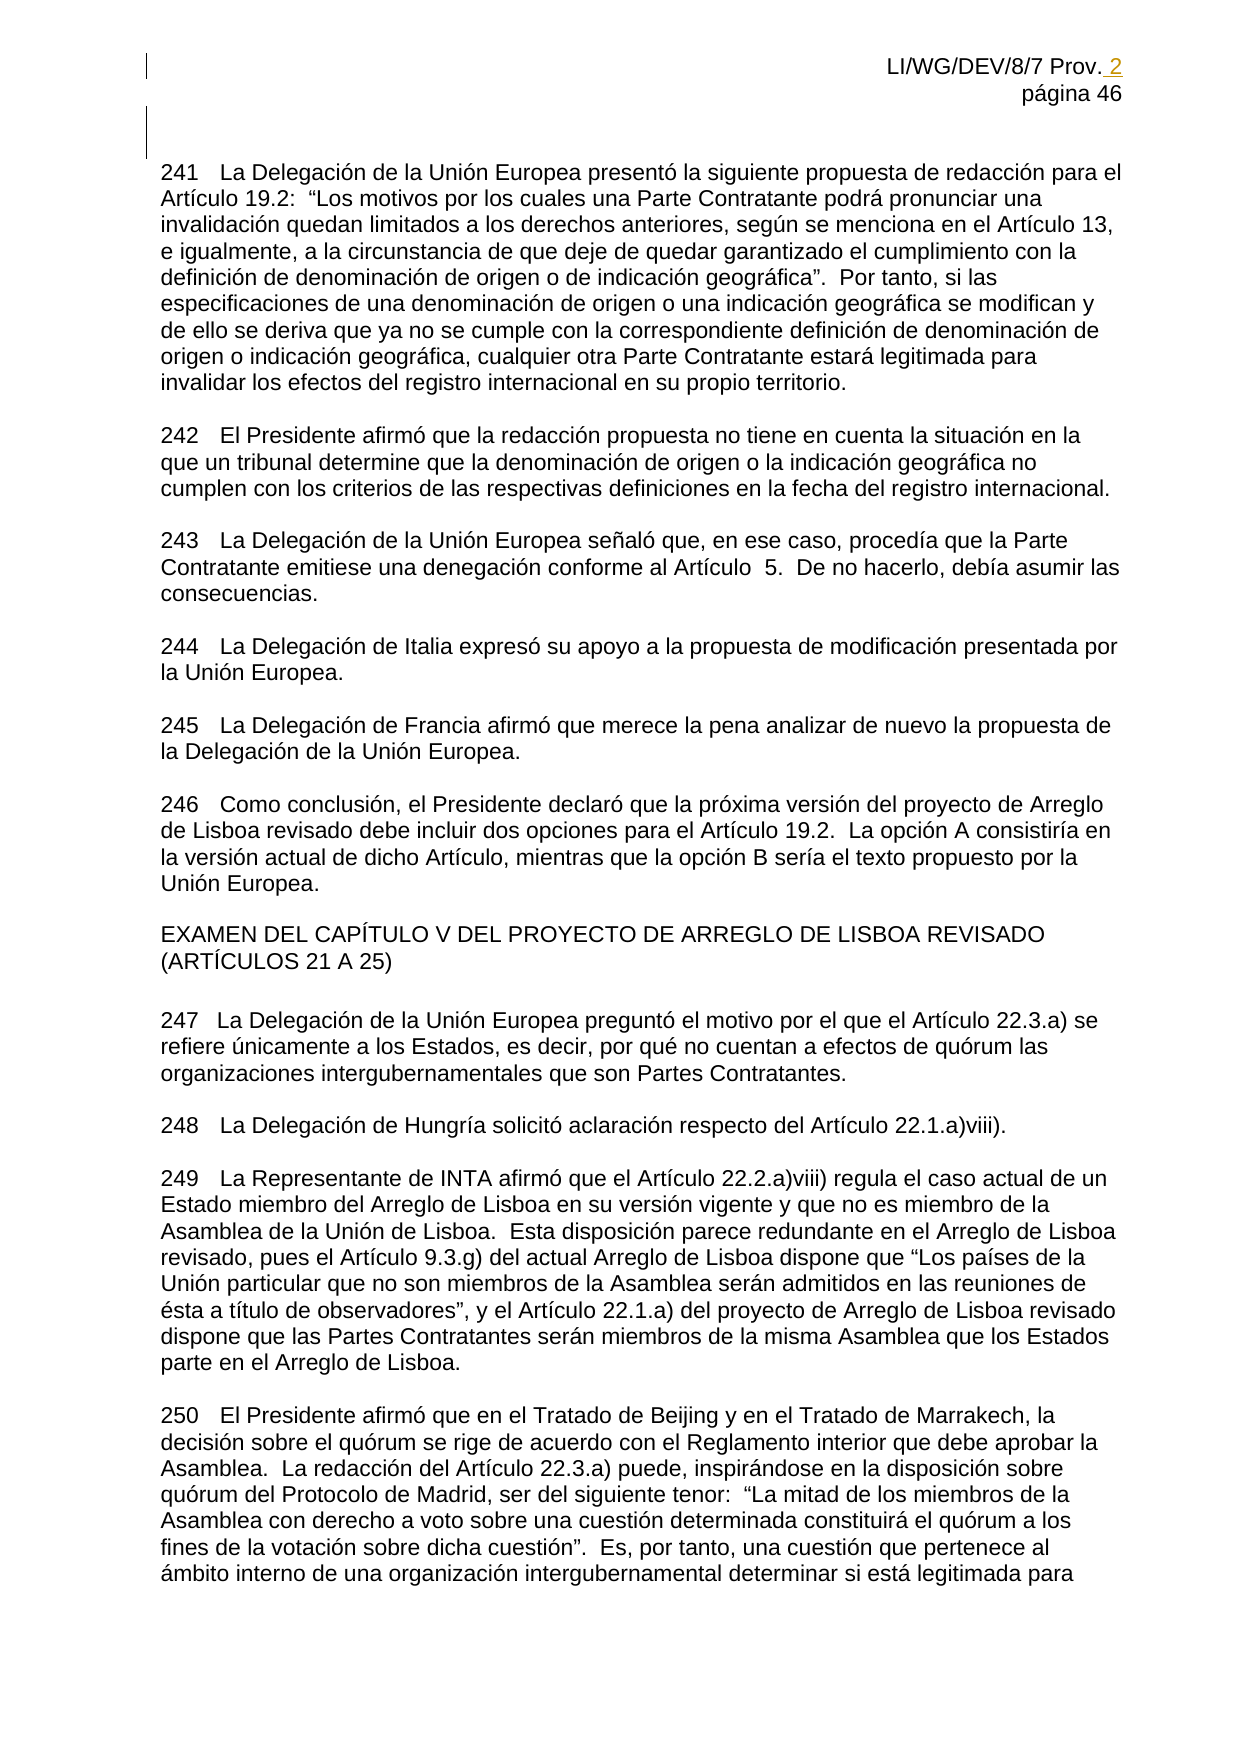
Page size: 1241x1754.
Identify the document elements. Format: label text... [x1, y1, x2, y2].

text La Delegación de Italia expresó su apoyo a la propuesta de modificación presentada por la Unión Europea. [160, 633, 1122, 686]
text La Delegación de Francia afirmó que merece la pena analizar de nuevo la propuesta de la Delegación de la Unión Europea. [160, 712, 1122, 765]
text Como conclusión, el Presidente declaró que la próxima versión del proyecto de Arreglo de Lisboa revisado debe incluir dos opciones para el Artículo 19.2. La opción A consistiría en la versión actual de dicho Artículo, mientras que la opción B sería el texto propuesto por la Unión Europea. [160, 791, 1122, 896]
text La Delegación de la Unión Europea preguntó el motivo por el que el Artículo 22.3.a) se refiere únicamente a los Estados, es decir, por qué no cuentan a efectos de quórum las organizaciones intergubernamentales que son Partes Contratantes. [160, 1007, 1122, 1086]
text La Delegación de la Unión Europea señaló que, en ese caso, procedía que la Parte Contratante emitiese una denegación conforme al Artículo 5. De no hacerlo, debía asumir las consecuencias. [160, 527, 1122, 607]
subtitle EXAMEN DEL CAPÍTULO V DEL PROYECTO DE ARREGLO DE LISBOA REVISADO (ARTÍCULOS 21 A 25) [160, 921, 1122, 974]
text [160, 1402, 1122, 1587]
text La Representante de INTA afirmó que el Artículo 22.2.a)viii) regula el caso actual de un Estado miembro del Arreglo de Lisboa en su versión vigente y que no es miembro de la Asamblea de la Unión de Lisboa. Esta disposición parece redundante en el Arreglo de Lisboa revisado, pues el Artículo 9.3.g) del actual Arreglo de Lisboa dispone que “Los países de la Unión particular que no son miembros de la Asamblea serán admitidos en las reuniones de ésta a título de observadores”, y el Artículo 22.1.a) del proyecto de Arreglo de Lisboa revisado dispone que las Partes Contratantes serán miembros de la misma Asamblea que los Estados parte en el Arreglo de Lisboa. [160, 1165, 1122, 1376]
text El Presidente afirmó que la redacción propuesta no tiene en cuenta la situación en la que un tribunal determine que la denominación de origen o la indicación geográfica no cumplen con los criterios de las respectivas definiciones en la fecha del registro internacional. [160, 422, 1122, 501]
text La Delegación de la Unión Europea presentó la siguiente propuesta de redacción para el Artículo 19.2: “Los motivos por los cuales una Parte Contratante podrá pronunciar una invalidación quedan limitados a los derechos anteriores, según se menciona en el Artículo 13, e igualmente, a la circunstancia de que deje de quedar garantizado el cumplimiento con la definición de denominación de origen o de indicación geográfica”. Por tanto, si las especificaciones de una denominación de origen o una indicación geográfica se modifican y de ello se deriva que ya no se cumple con la correspondiente definición de denominación de origen o indicación geográfica, cualquier otra Parte Contratante estará legitimada para invalidar los efectos del registro internacional en su propio territorio. [160, 158, 1122, 396]
text La Delegación de Hungría solicitó aclaración respecto del Artículo 22.1.a)viii). [160, 1112, 1122, 1138]
